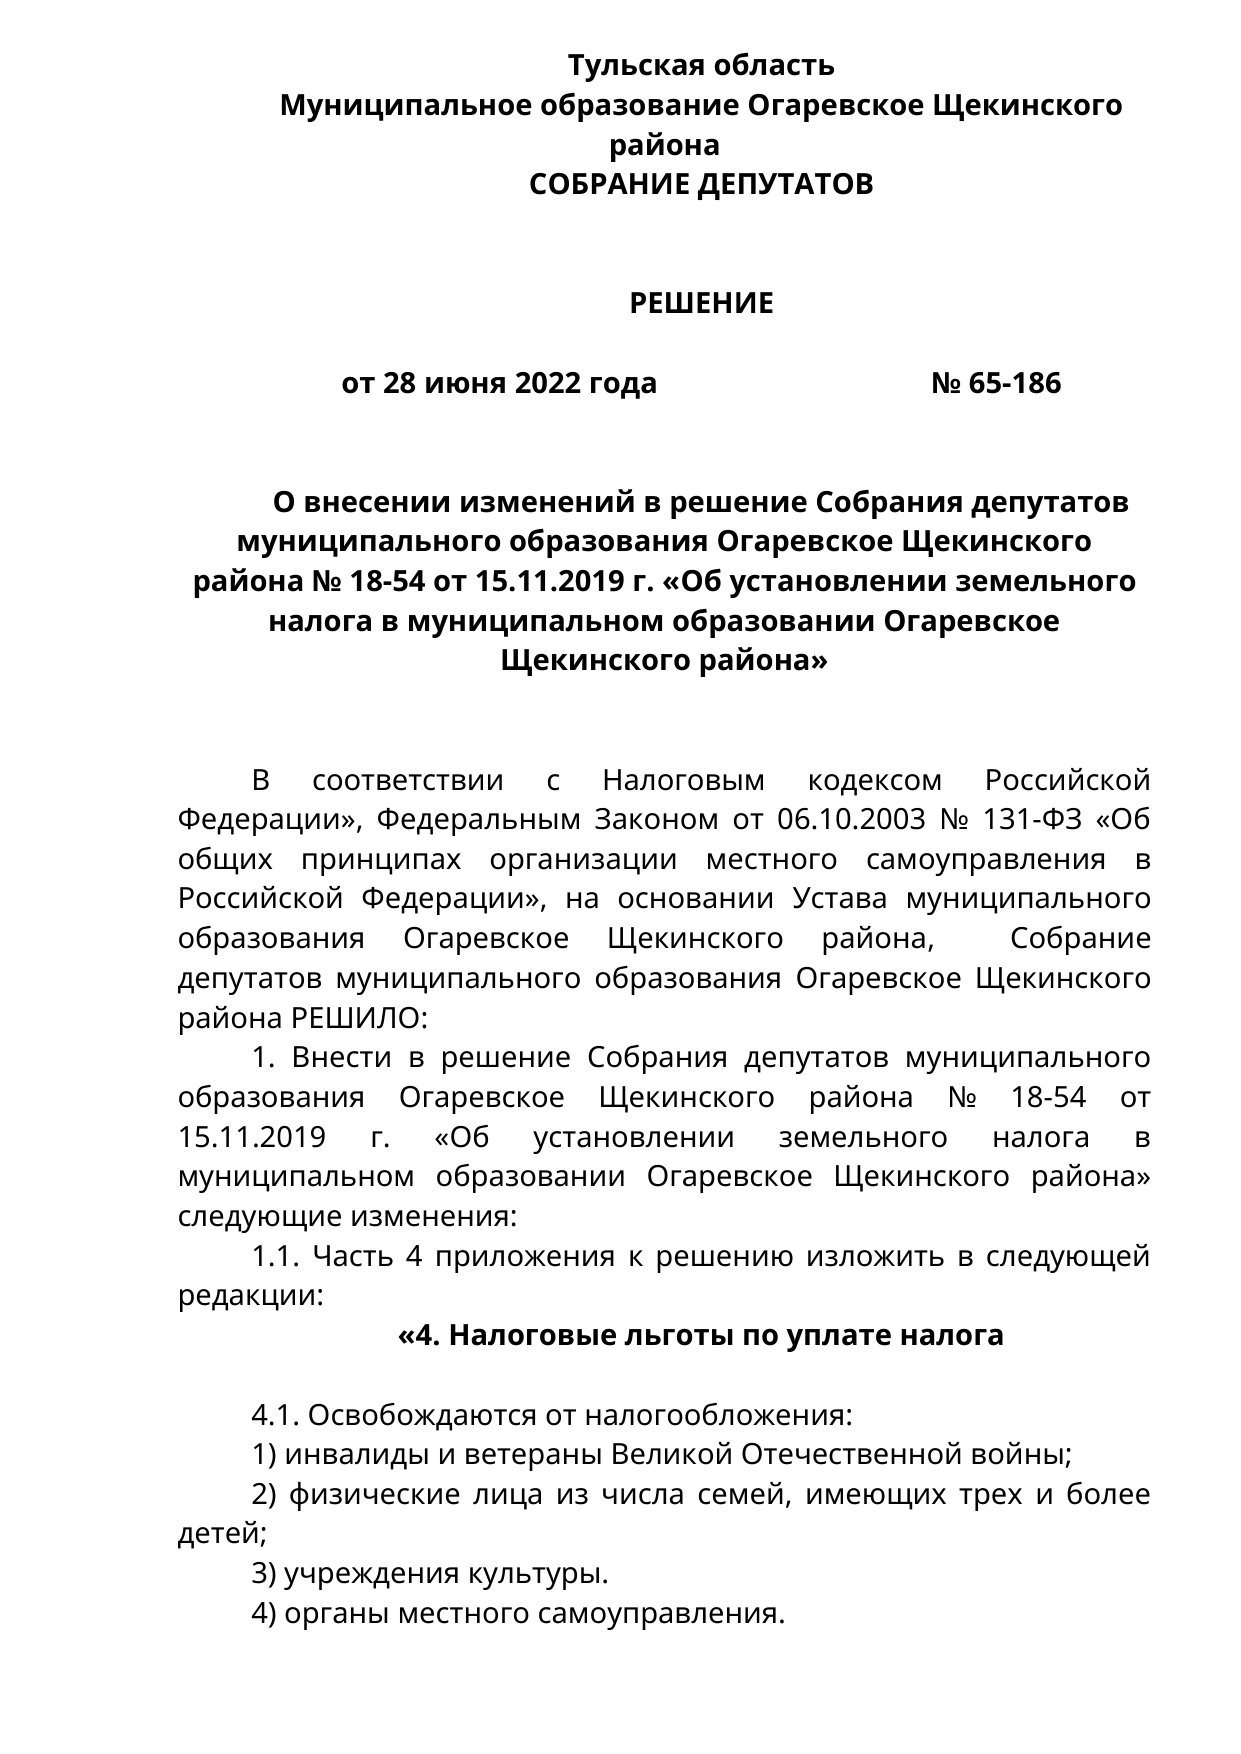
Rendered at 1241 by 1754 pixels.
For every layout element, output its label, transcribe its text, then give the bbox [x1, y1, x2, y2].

text О внесении изменений в решение Собрания депутатов муниципального образования Огаревское Щекинского района № 18-54 от 15.11.2019 г. «Об установлении земельного налога в муниципальном образовании Огаревское Щекинского района» [177, 481, 1152, 679]
text 1) инвалиды и ветераны Великой Отечественной войны; [177, 1433, 1152, 1473]
text Муниципальное образование Огаревское Щекинского района [177, 84, 1152, 163]
text В соответствии с Налоговым кодексом Российской Федерации», Федеральным Законом от 06.10.2003 № 131-ФЗ «Об общих принципах организации местного самоуправления в Российской Федерации», на основании Устава муниципального образования Огаревское Щекинского района, Собрание депутатов муниципального образования Огаревское Щекинского района РЕШИЛО: [177, 759, 1152, 1037]
text 1. Внести в решение Собрания депутатов муниципального образования Огаревское Щекинского района № 18-54 от 15.11.2019 г. «Об установлении земельного налога в муниципальном образовании Огаревское Щекинского района» следующие изменения: [177, 1037, 1152, 1235]
text 4) органы местного самоуправления. [177, 1592, 1152, 1632]
text 4.1. Освобождаются от налогообложения: [177, 1394, 1152, 1433]
text СОБРАНИЕ ДЕПУТАТОВ [177, 163, 1152, 203]
text 2) физические лица из числа семей, имеющих трех и более детей; [177, 1473, 1152, 1552]
text Тульская область [177, 44, 1152, 84]
text 1.1. Часть 4 приложения к решению изложить в следующей редакции: [177, 1235, 1152, 1314]
text «4. Налоговые льготы по уплате налога [177, 1314, 1152, 1354]
text РЕШЕНИЕ [177, 282, 1152, 322]
text от 28 июня 2022 года № 65-186 [177, 362, 1152, 402]
text 3) учреждения культуры. [177, 1552, 1152, 1592]
